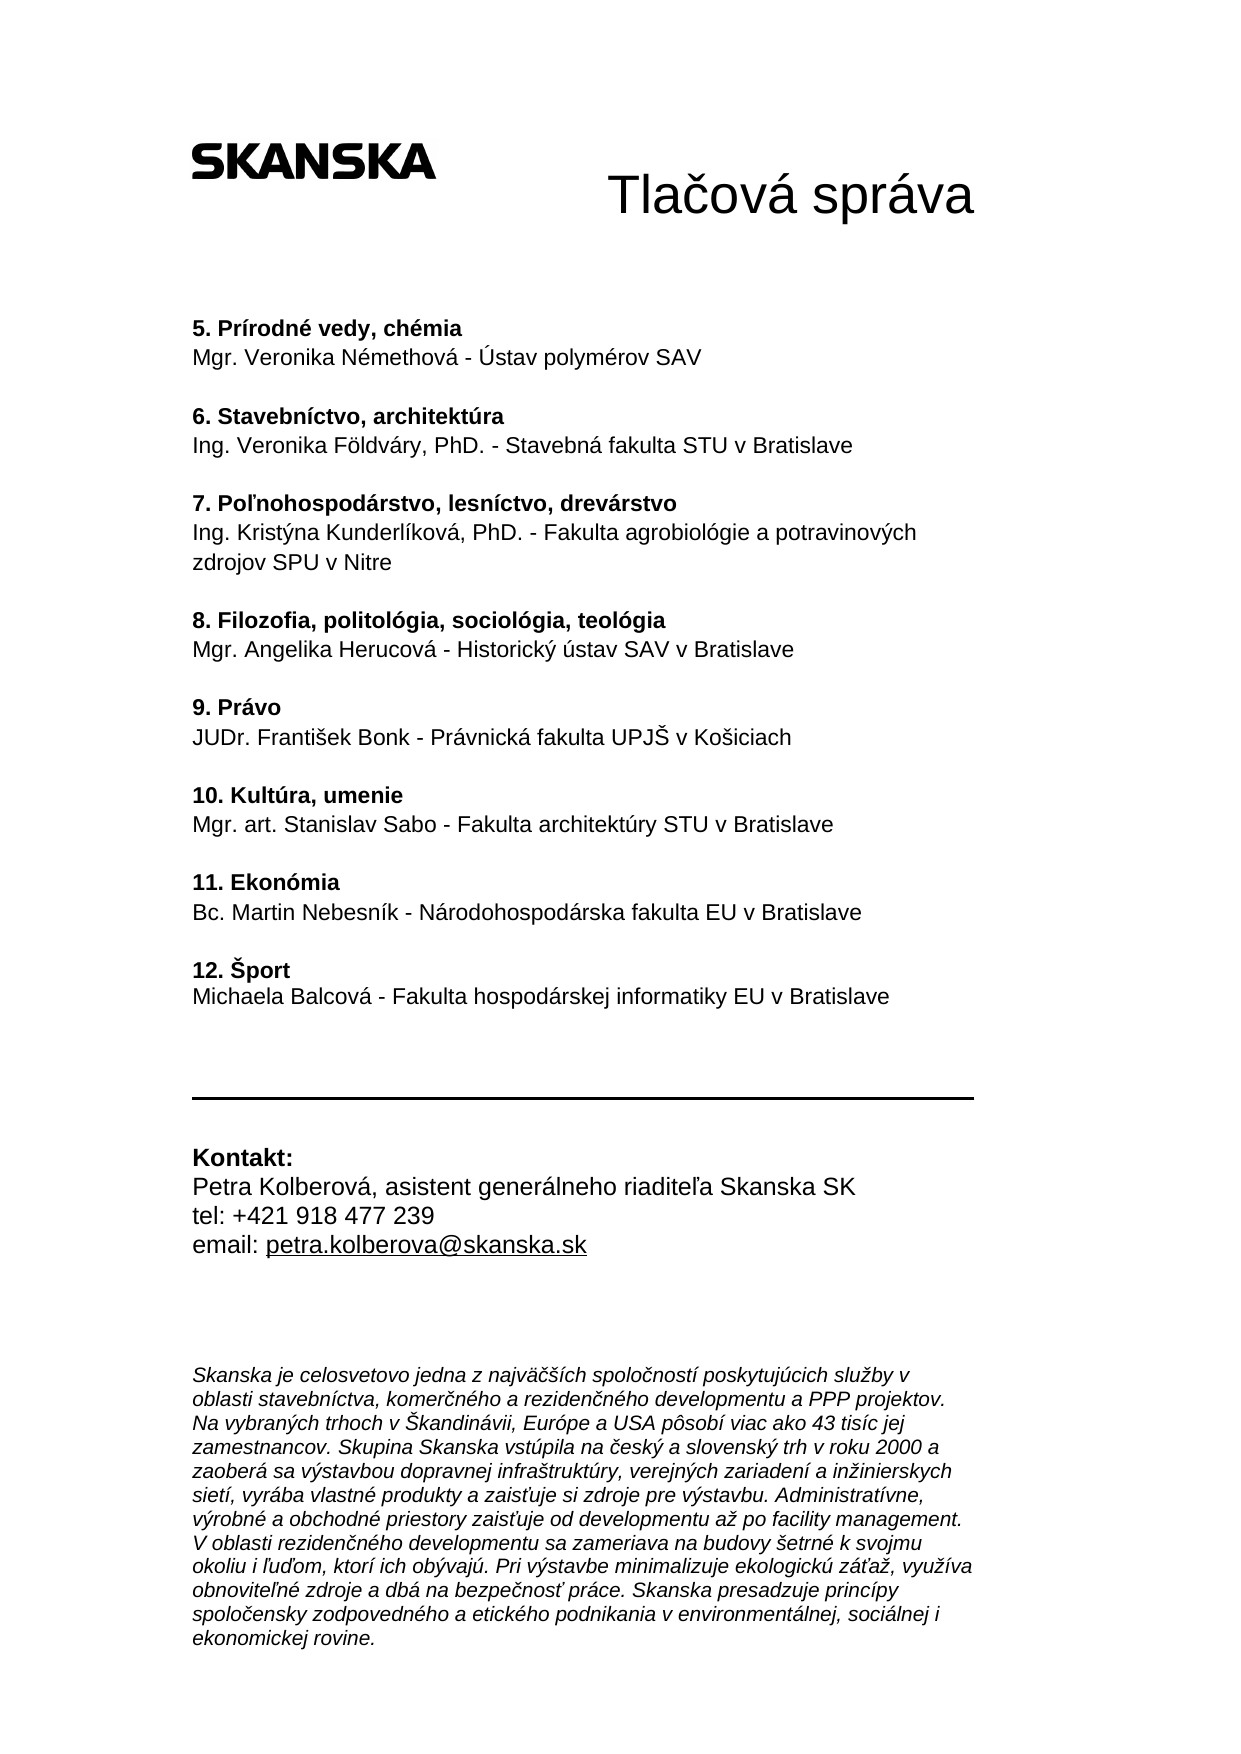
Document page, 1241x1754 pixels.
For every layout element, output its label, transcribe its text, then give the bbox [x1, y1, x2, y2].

text 12. Šport [192, 954, 974, 983]
text 8. Filozofia, politológia, sociológia, teológia [192, 604, 974, 633]
text Mgr. Angelika Herucová - Historický ústav SAV v Bratislave [192, 633, 974, 662]
text Ing. Veronika Földváry, PhD. - Stavebná fakulta STU v Bratislave [192, 429, 974, 458]
text 9. Právo [192, 691, 974, 721]
text 6. Stavebníctvo, architektúra [192, 400, 974, 429]
text Petra Kolberová, asistent generálneho riaditeľa Skanska SK [192, 1172, 974, 1201]
text 10. Kultúra, umenie [192, 779, 974, 808]
text 7. Poľnohospodárstvo, lesníctvo, drevárstvo [192, 487, 974, 516]
text Bc. Martin Nebesník - Národohospodárska fakulta EU v Bratislave [192, 896, 974, 925]
picture [189, 138, 439, 181]
text email: petra.kolberova@skanska.sk [192, 1230, 974, 1259]
text 11. Ekonómia [192, 866, 974, 896]
text Ing. Kristýna Kunderlíková, PhD. - Fakulta agrobiológie a potravinových zdrojov SPU v Nitre [192, 516, 974, 575]
text Mgr. Veronika Némethová - Ústav polymérov SAV [192, 341, 974, 371]
text Michaela Balcová - Fakulta hospodárskej informatiky EU v Bratislave [192, 983, 974, 1009]
text tel: +421 918 477 239 [192, 1201, 974, 1230]
text JUDr. František Bonk - Právnická fakulta UPJŠ v Košiciach [192, 721, 974, 750]
text 5. Prírodné vedy, chémia [192, 312, 974, 341]
text Kontakt: [192, 1143, 916, 1172]
text Mgr. art. Stanislav Sabo - Fakulta architektúry STU v Bratislave [192, 808, 974, 837]
